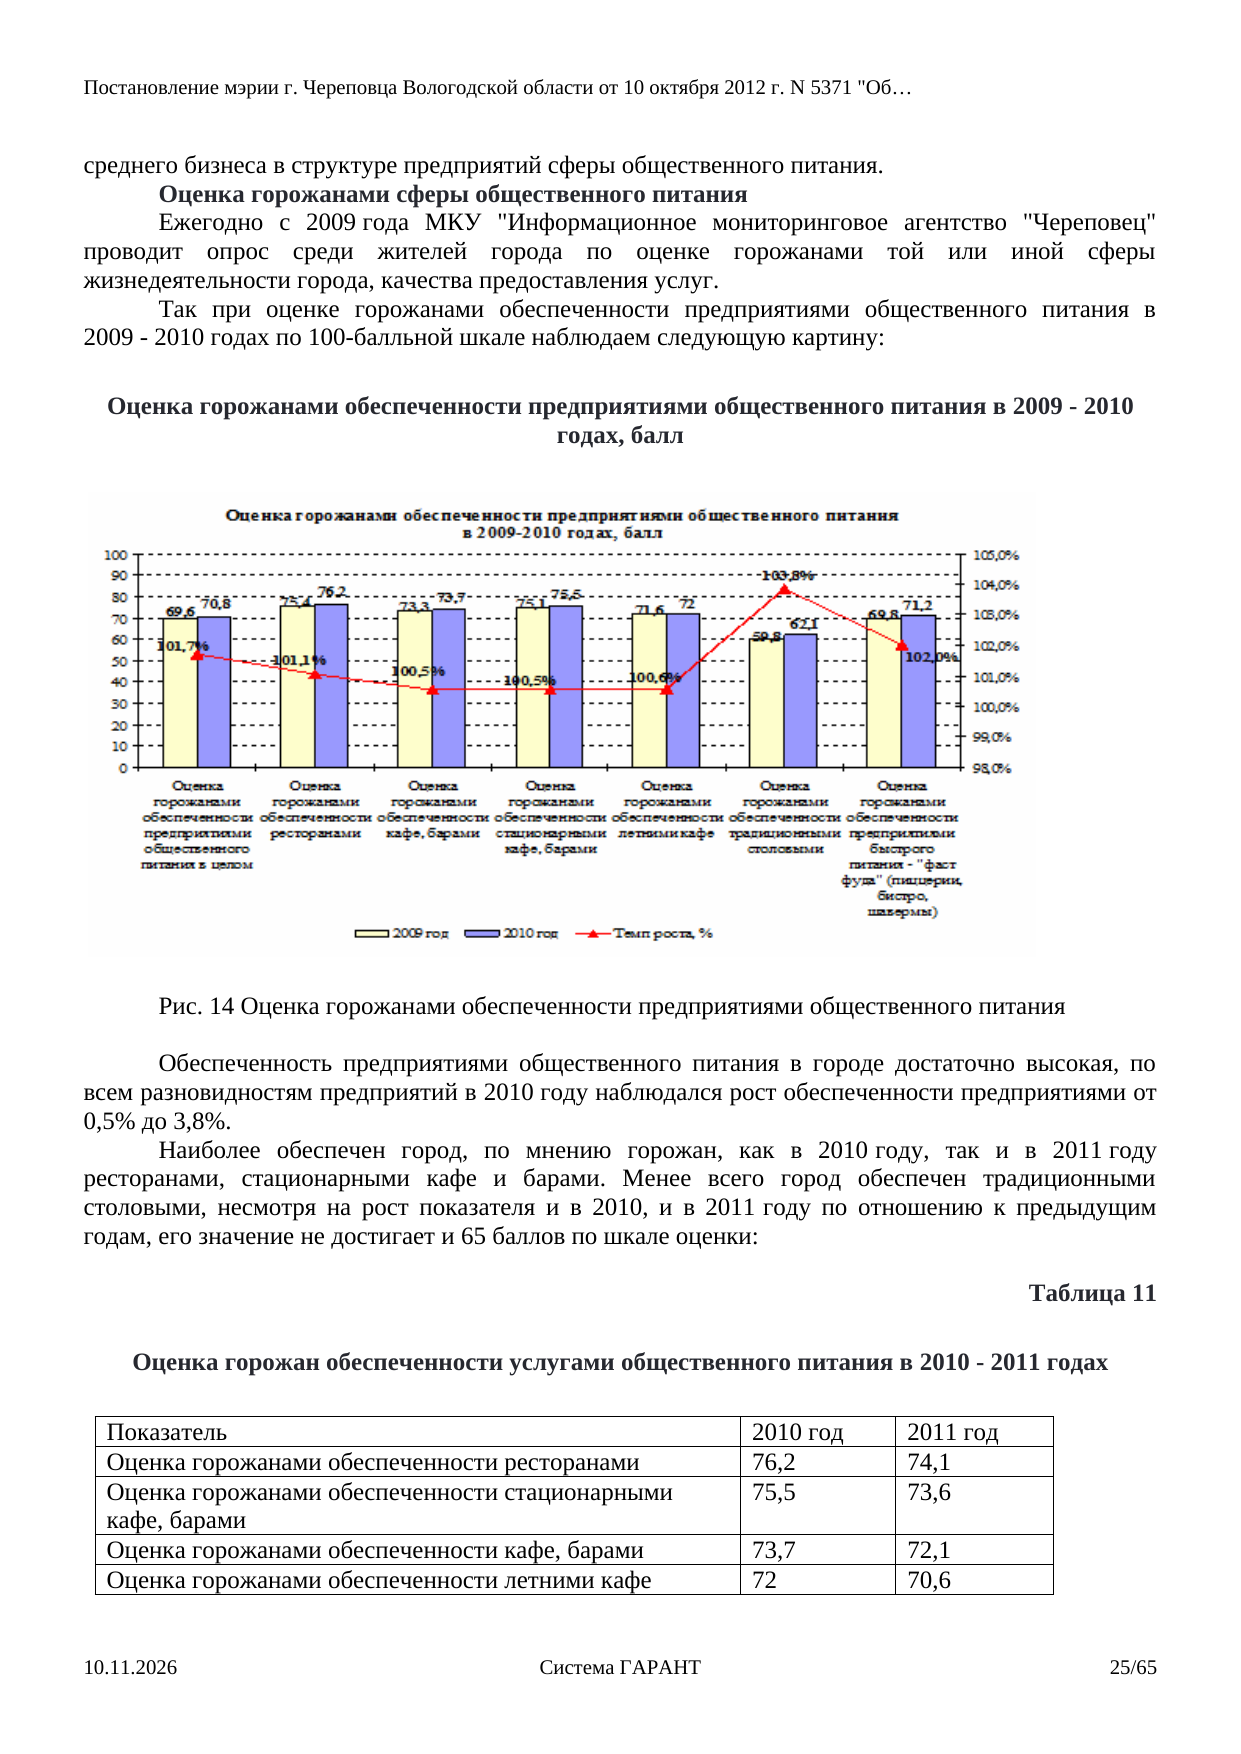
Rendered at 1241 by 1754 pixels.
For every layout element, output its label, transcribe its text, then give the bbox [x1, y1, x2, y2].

text Ежегодно с 2009 года МКУ "Информационное мониторинговое агентство "Череповец" проводит опрос среди жителей города по оценке горожанами той или иной сферы жизнедеятельности города, качества предоставления услуг. [83, 207, 1157, 294]
picture [83, 488, 1043, 963]
table_cell 73,7 [741, 1535, 895, 1564]
table_cell Оценка горожанами обеспеченности ресторанами [96, 1447, 740, 1476]
text Обеспеченность предприятиями общественного питания в городе достаточно высокая, по всем разновидностям предприятий в 2010 году наблюдался рост обеспеченности предприятиями от 0,5% до 3,8%. [83, 1048, 1157, 1135]
table_cell 72,1 [896, 1535, 1053, 1564]
table_cell 70,6 [896, 1565, 1053, 1594]
subtitle Оценка горожан обеспеченности услугами общественного питания в 2010 - 2011 годах [83, 1347, 1157, 1376]
subtitle Оценка горожанами обеспеченности предприятиями общественного питания в 2009 - 2010 годах, балл [83, 391, 1157, 449]
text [83, 150, 1157, 179]
table_header 2011 год [896, 1417, 1053, 1446]
text Рис. 14 Оценка горожанами обеспеченности предприятиями общественного питания [83, 991, 1157, 1020]
table_cell 72 [741, 1565, 895, 1594]
table_cell 75,5 [741, 1477, 895, 1534]
table_cell 76,2 [741, 1447, 895, 1476]
text Наиболее обеспечен город, по мнению горожан, как в 2010 году, так и в 2011 году ресторанами, стационарными кафе и барами. Менее всего город обеспечен традиционными столовыми, несмотря на рост показателя и в 2010, и в 2011 году по отношению к предыдущим годам, его значение не достигает и 65 баллов по шкале оценки: [83, 1135, 1157, 1250]
table_header Показатель [96, 1417, 740, 1446]
table_header 2010 год [741, 1417, 895, 1446]
text Оценка горожанами сферы общественного питания [83, 179, 1157, 207]
table_cell Оценка горожанами обеспеченности кафе, барами [96, 1535, 740, 1564]
table_cell Оценка горожанами обеспеченности стационарными кафе, барами [96, 1477, 740, 1534]
table_cell Оценка горожанами обеспеченности летними кафе [96, 1565, 740, 1594]
text Так при оценке горожанами обеспеченности предприятиями общественного питания в 2009 - 2010 годах по 100-балльной шкале наблюдаем следующую картину: [83, 294, 1157, 351]
table_cell 73,6 [896, 1477, 1053, 1534]
table_cell 74,1 [896, 1447, 1053, 1476]
text Таблица 11 [83, 1278, 1157, 1307]
